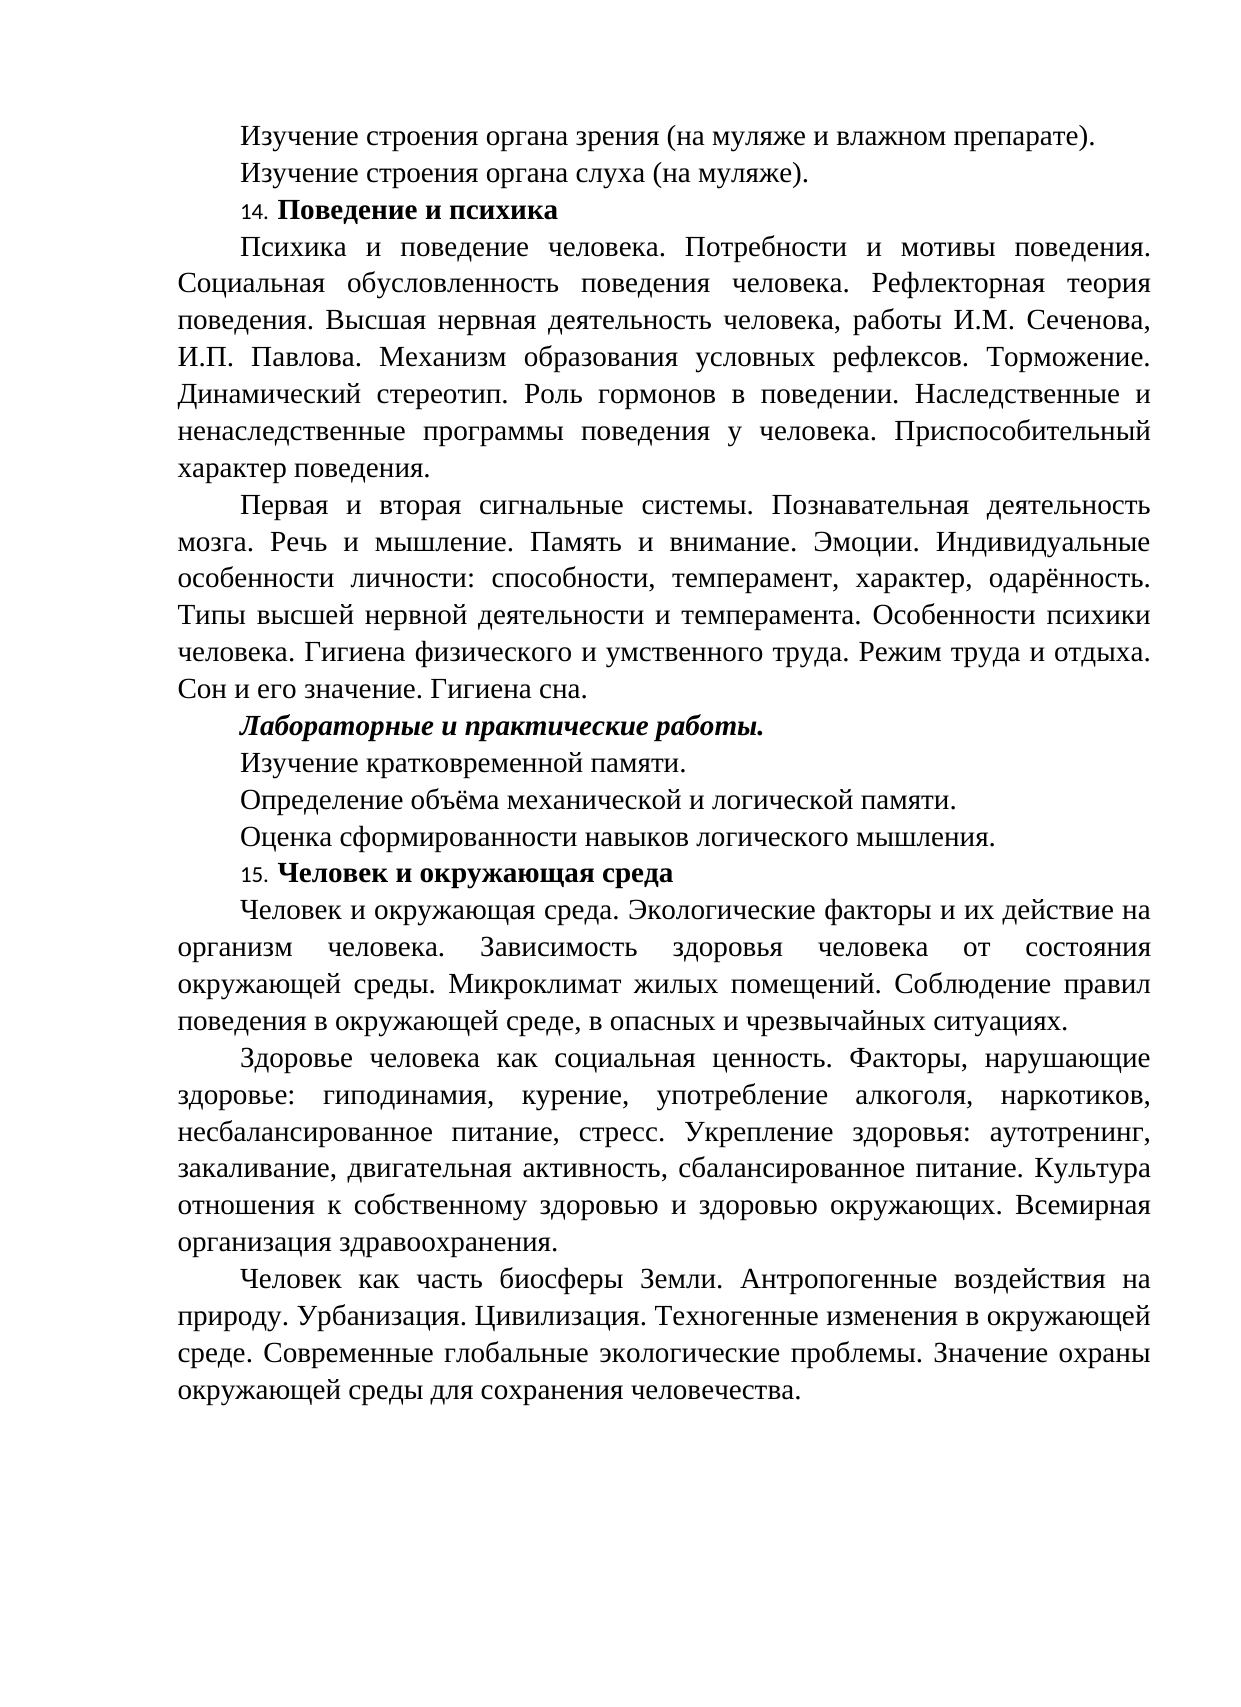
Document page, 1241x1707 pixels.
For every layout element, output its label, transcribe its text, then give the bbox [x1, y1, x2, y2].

text Лабораторные и практические работы. [177, 708, 1152, 742]
text Первая и вторая сигнальные системы. Познавательная деятельность мозга. Речь и мышление. Память и внимание. Эмоции. Индивидуальные особенности личности: способности, темперамент, характер, одарённость. Типы высшей нервной деятельности и темперамента. Особенности психики человека. Гигиена физического и умственного труда. Режим труда и отдыха. Сон и его значение. Гигиена сна. [177, 487, 1152, 705]
list Человек и окружающая среда [240, 856, 1152, 889]
text Оценка сформированности навыков логического мышления. [177, 819, 1152, 852]
text Изучение строения органа слуха (на муляже). [177, 155, 1152, 188]
text Человек как часть биосферы Земли. Антропогенные воздействия на природу. Урбанизация. Цивилизация. Техногенные изменения в окружающей среде. Современные глобальные экологические проблемы. Значение охраны окружающей среды для сохранения человечества. [177, 1261, 1152, 1405]
text Здоровье человека как социальная ценность. Факторы, нарушающие здоровье: гиподинамия, курение, употребление алкоголя, наркотиков, несбалансированное питание, стресс. Укрепление здоровья: аутотренинг, закаливание, двигательная активность, сбалансированное питание. Культура отношения к собственному здоровью и здоровью окружающих. Всемирная организация здравоохранения. [177, 1040, 1152, 1258]
text Изучение кратковременной памяти. [177, 745, 1152, 778]
text Психика и поведение человека. Потребности и мотивы поведения. Социальная обусловленность поведения человека. Рефлекторная теория поведения. Высшая нервная деятельность человека, работы И.М. Сеченова, И.П. Павлова. Механизм образования условных рефлексов. Торможение. Динамический стереотип. Роль гормонов в поведении. Наследственные и ненаследственные программы поведения у человека. Приспособительный характер поведения. [177, 229, 1152, 483]
text Изучение строения органа зрения (на муляже и влажном препарате). [177, 118, 1152, 152]
text Человек и окружающая среда. Экологические факторы и их действие на организм человека. Зависимость здоровья человека от состояния окружающей среды. Микроклимат жилых помещений. Соблюдение правил поведения в окружающей среде, в опасных и чрезвычайных ситуациях. [177, 892, 1152, 1037]
text Определение объёма механической и логической памяти. [177, 782, 1152, 815]
list Поведение и психика [240, 192, 1152, 225]
